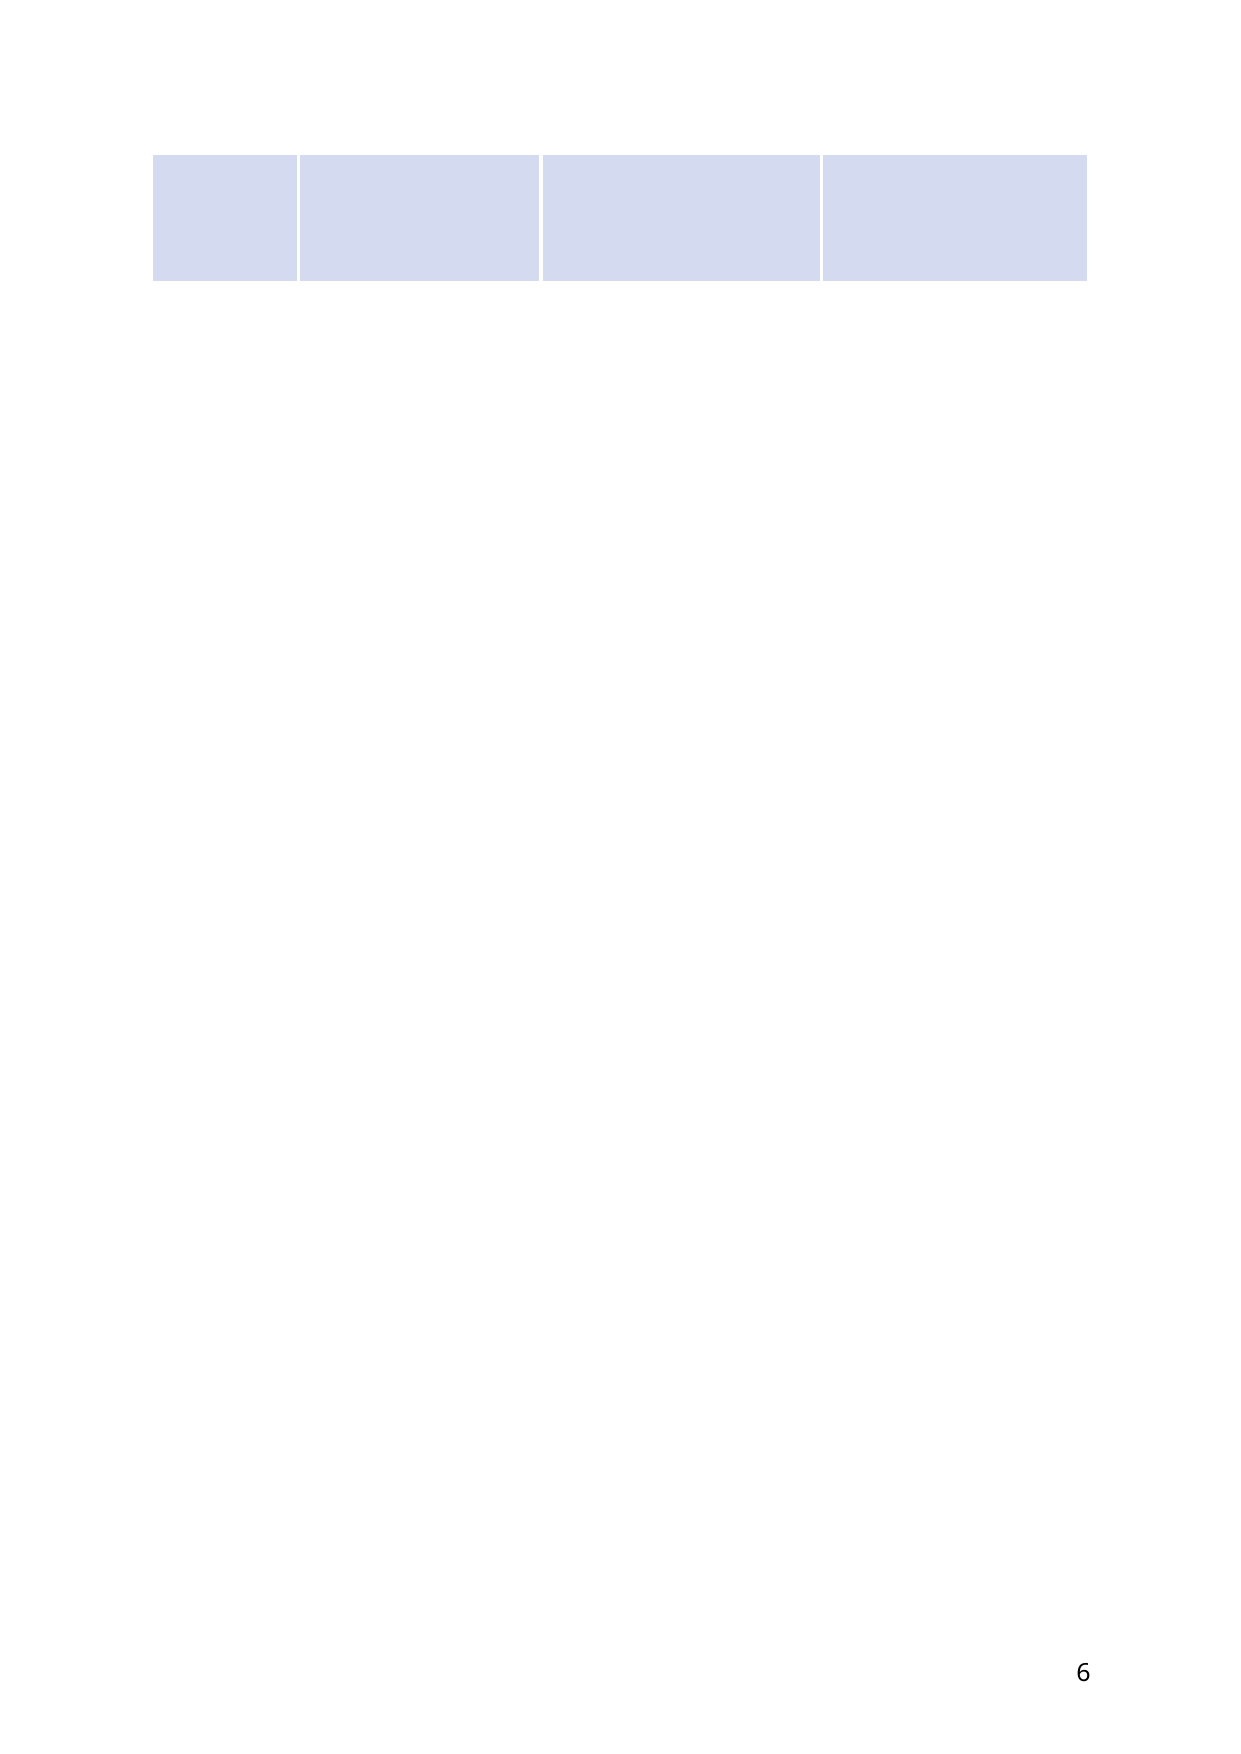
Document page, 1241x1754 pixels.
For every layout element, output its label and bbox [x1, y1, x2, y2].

table_cell [153, 155, 297, 281]
table_cell [300, 155, 539, 281]
table_cell [543, 155, 820, 281]
table_cell [823, 155, 1087, 281]
